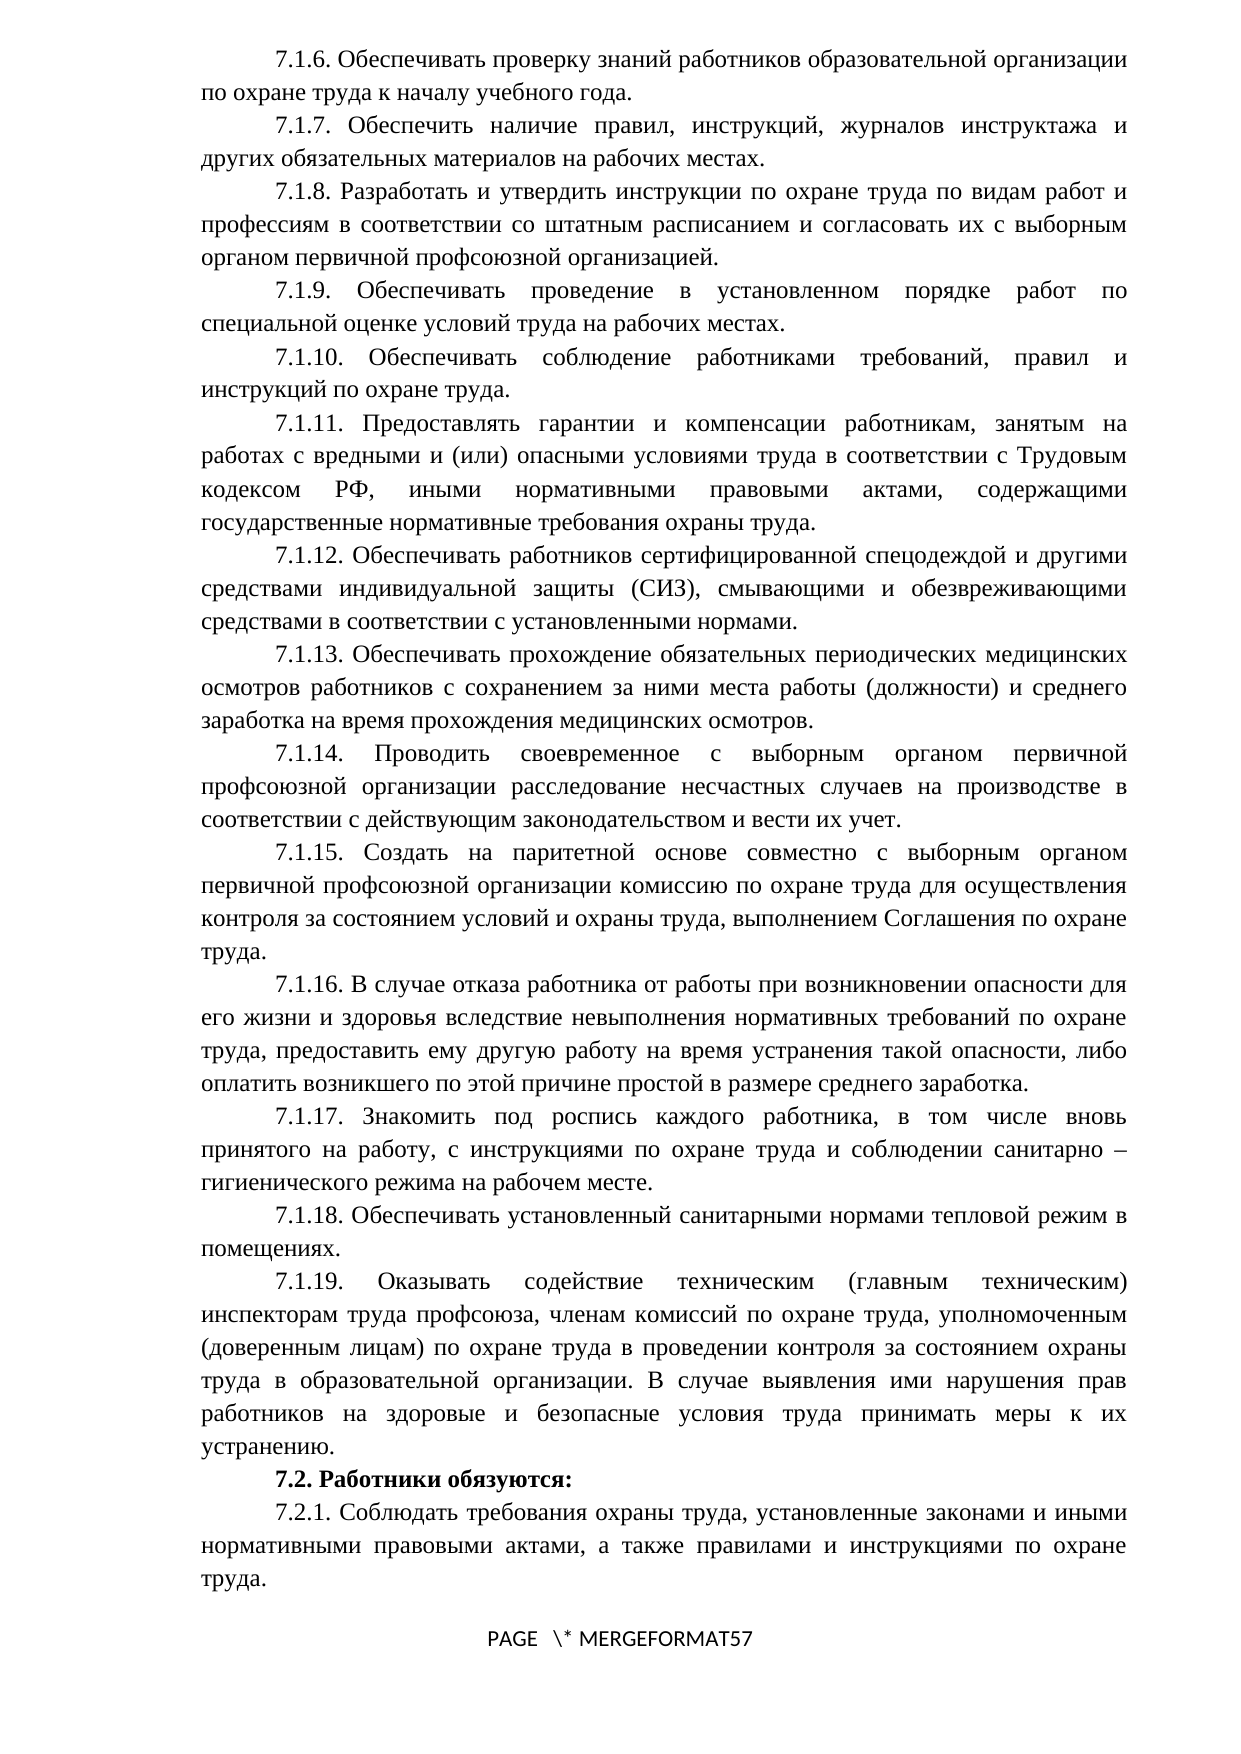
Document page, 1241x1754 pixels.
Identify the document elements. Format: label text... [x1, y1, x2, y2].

text 7.1.17. Знакомить под роспись каждого работника, в том числе вновь принятого на работу, с инструкциями по охране труда и соблюдении санитарно – гигиенического режима на рабочем месте. [201, 1101, 1128, 1196]
text 7.1.15. Создать на паритетной основе совместно с выборным органом первичной профсоюзной организации комиссию по охране труда для осуществления контроля за состоянием условий и охраны труда, выполнением Соглашения по охране труда. [201, 837, 1128, 965]
text 7.2.1. Соблюдать требования охраны труда, установленные законами и иными нормативными правовыми актами, а также правилами и инструкциями по охране труда. [201, 1497, 1128, 1592]
text 7.1.9. Обеспечивать проведение в установленном порядке работ по специальной оценке условий труда на рабочих местах. [201, 276, 1128, 337]
text 7.2. Работники обязуются: [201, 1464, 1128, 1493]
text 7.1.16. В случае отказа работника от работы при возникновении опасности для его жизни и здоровья вследствие невыполнения нормативных требований по охране труда, предоставить ему другую работу на время устранения такой опасности, либо оплатить возникшего по этой причине простой в размере среднего заработка. [201, 969, 1128, 1097]
text 7.1.14. Проводить своевременное с выборным органом первичной профсоюзной организации расследование несчастных случаев на производстве в соответствии с действующим законодательством и вести их учет. [201, 738, 1128, 833]
text 7.1.7. Обеспечить наличие правил, инструкций, журналов инструктажа и других обязательных материалов на рабочих местах. [201, 110, 1128, 172]
text 7.1.18. Обеспечивать установленный санитарными нормами тепловой режим в помещениях. [201, 1200, 1128, 1262]
text 7.1.13. Обеспечивать прохождение обязательных периодических медицинских осмотров работников с сохранением за ними места работы (должности) и среднего заработка на время прохождения медицинских осмотров. [201, 639, 1128, 733]
text 7.1.8. Разработать и утвердить инструкции по охране труда по видам работ и профессиям в соответствии со штатным расписанием и согласовать их с выборным органом первичной профсоюзной организацией. [201, 176, 1128, 271]
text 7.1.19. Оказывать содействие техническим (главным техническим) инспекторам труда профсоюза, членам комиссий по охране труда, уполномоченным (доверенным лицам) по охране труда в проведении контроля за состоянием охраны труда в образовательной организации. В случае выявления ими нарушения прав работников на здоровые и безопасные условия труда принимать меры к их устранению. [201, 1266, 1128, 1460]
text 7.1.11. Предоставлять гарантии и компенсации работникам, занятым на работах с вредными и (или) опасными условиями труда в соответствии с Трудовым кодексом РФ, иными нормативными правовыми актами, содержащими государственные нормативные требования охраны труда. [201, 408, 1128, 535]
text 7.1.6. Обеспечивать проверку знаний работников образовательной организации по охране труда к началу учебного года. [201, 44, 1128, 106]
text 7.1.12. Обеспечивать работников сертифицированной спецодеждой и другими средствами индивидуальной защиты (СИЗ), смывающими и обезвреживающими средствами в соответствии с установленными нормами. [201, 540, 1128, 634]
text 7.1.10. Обеспечивать соблюдение работниками требований, правил и инструкций по охране труда. [201, 342, 1128, 403]
